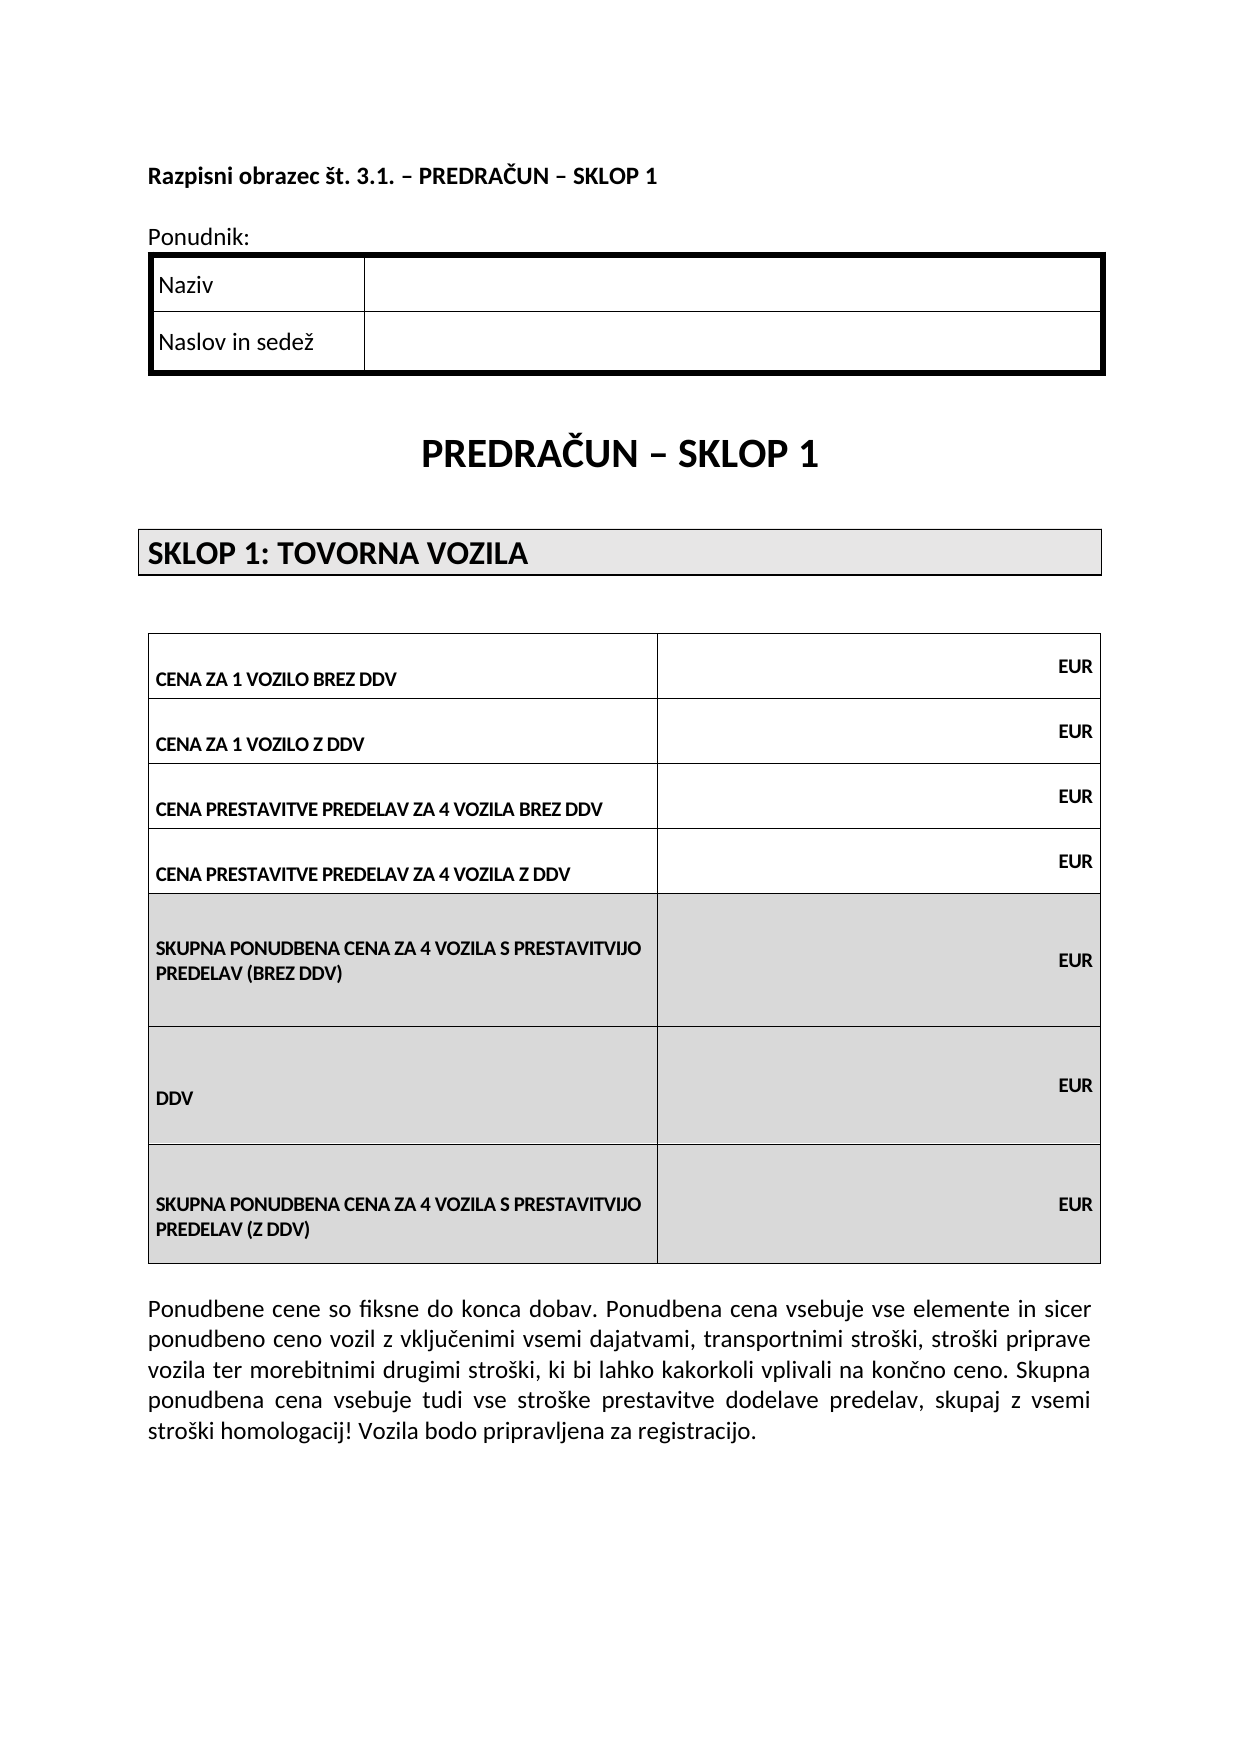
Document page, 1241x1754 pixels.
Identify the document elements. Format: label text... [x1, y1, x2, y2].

table_cell [365, 312, 1100, 370]
subtitle Razpisni obrazec št. 3.1. – PREDRAČUN – SKLOP 1 [148, 160, 1092, 191]
table_cell EUR [658, 1145, 1100, 1263]
table_cell CENA ZA 1 VOZILO Z DDV [149, 699, 657, 763]
text Ponudbene cene so fiksne do konca dobav. Ponudbena cena vsebuje vse elemente in sicer ponudbeno ceno vozil z vključenimi vsemi dajatvami, transportnimi stroški, stroški priprave vozila ter morebitnimi drugimi stroški, ki bi lahko kakorkoli vplivali na končno ceno. Skupna ponudbena cena vsebuje tudi vse stroške prestavitve dodelave predelav, skupaj z vsemi stroški homologacij! Vozila bodo pripravljena za registracijo. [148, 1293, 1092, 1445]
table_cell Naslov in sedež [154, 312, 364, 370]
table_cell EUR [658, 1027, 1100, 1143]
table_header Naziv [154, 258, 364, 311]
text SKLOP 1: TOVORNA VOZILA [139, 530, 1101, 574]
text PREDRAČUN – SKLOP 1 [148, 427, 1092, 478]
table_cell EUR [658, 894, 1100, 1026]
table_header CENA ZA 1 VOZILO BREZ DDV [149, 634, 657, 698]
text Ponudnik: [148, 221, 1092, 252]
table_cell DDV [149, 1027, 657, 1143]
table_cell SKUPNA PONUDBENA CENA ZA 4 VOZILA S PRESTAVITVIJO PREDELAV (BREZ DDV) [149, 894, 657, 1026]
table_header EUR [658, 634, 1100, 698]
table_cell EUR [658, 829, 1100, 893]
table_cell CENA PRESTAVITVE PREDELAV ZA 4 VOZILA Z DDV [149, 829, 657, 893]
table_cell EUR [658, 699, 1100, 763]
table_cell SKUPNA PONUDBENA CENA ZA 4 VOZILA S PRESTAVITVIJO PREDELAV (Z DDV) [149, 1145, 657, 1263]
table_header [365, 258, 1100, 311]
table_cell EUR [658, 764, 1100, 828]
table_cell CENA PRESTAVITVE PREDELAV ZA 4 VOZILA BREZ DDV [149, 764, 657, 828]
